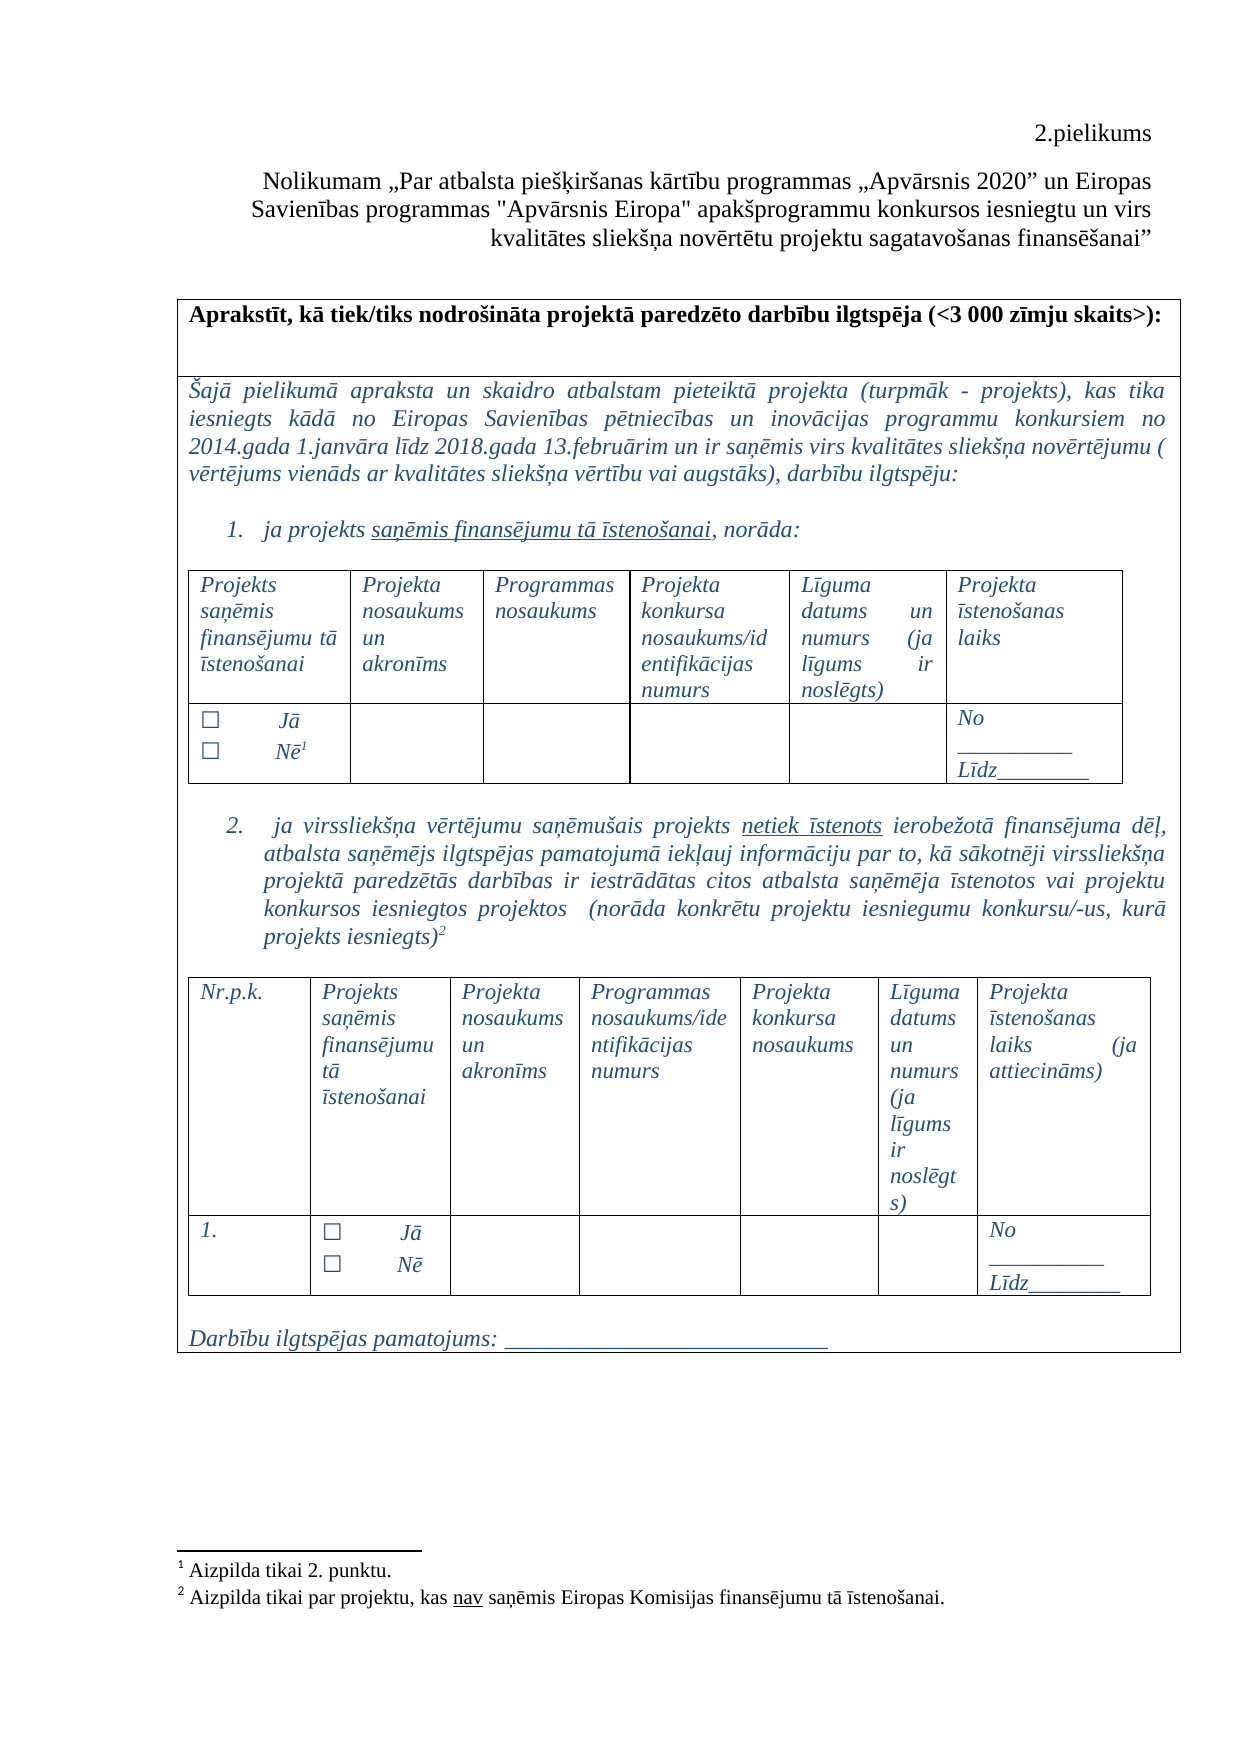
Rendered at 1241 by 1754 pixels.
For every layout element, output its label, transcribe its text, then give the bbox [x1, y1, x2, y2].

table_cell Šajā pielikumā apraksta un skaidro atbalstam pieteiktā projekta (turpmāk - projekts), kas tika iesniegts kādā no Eiropas Savienības pētniecības un inovācijas programmu konkursiem no 2014.gada 1.janvāra līdz 2018.gada 13.februārim un ir saņēmis virs kvalitātes sliekšņa novērtējumu ( vērtējums vienāds ar kvalitātes sliekšņa vērtību vai augstāks), darbību ilgtspēju: ja projekts saņēmis finansējumu tā īstenošanai, norāda: ja virssliekšņa vērtējumu saņēmušais projekts netiek īstenots ierobežotā finansējuma dēļ, atbalsta saņēmējs ilgtspējas pamatojumā iekļauj informāciju par to, kā sākotnēji virssliekšņa projektā paredzētās darbības ir iestrādātas citos atbalsta saņēmēja īstenotos vai projektu konkursos iesniegtos projektos (norāda konkrētu projektu iesniegumu konkursu/-us, kurā projekts iesniegts) Darbību ilgtspējas pamatojums: ___________________________ [178, 377, 1180, 1352]
text 2.pielikums [177, 118, 1152, 147]
text Nolikumam „Par atbalsta piešķiršanas kārtību programmas „Apvārsnis 2020” un Eiropas Savienības programmas "Apvārsnis Eiropa" apakšprogrammu konkursos iesniegtu un virs kvalitātes sliekšņa novērtētu projektu sagatavošanas finansēšanai” [177, 166, 1152, 252]
table_header Aprakstīt, kā tiek/tiks nodrošināta projektā paredzēto darbību ilgtspēja (<3 000 zīmju skaits>): [178, 300, 1180, 376]
